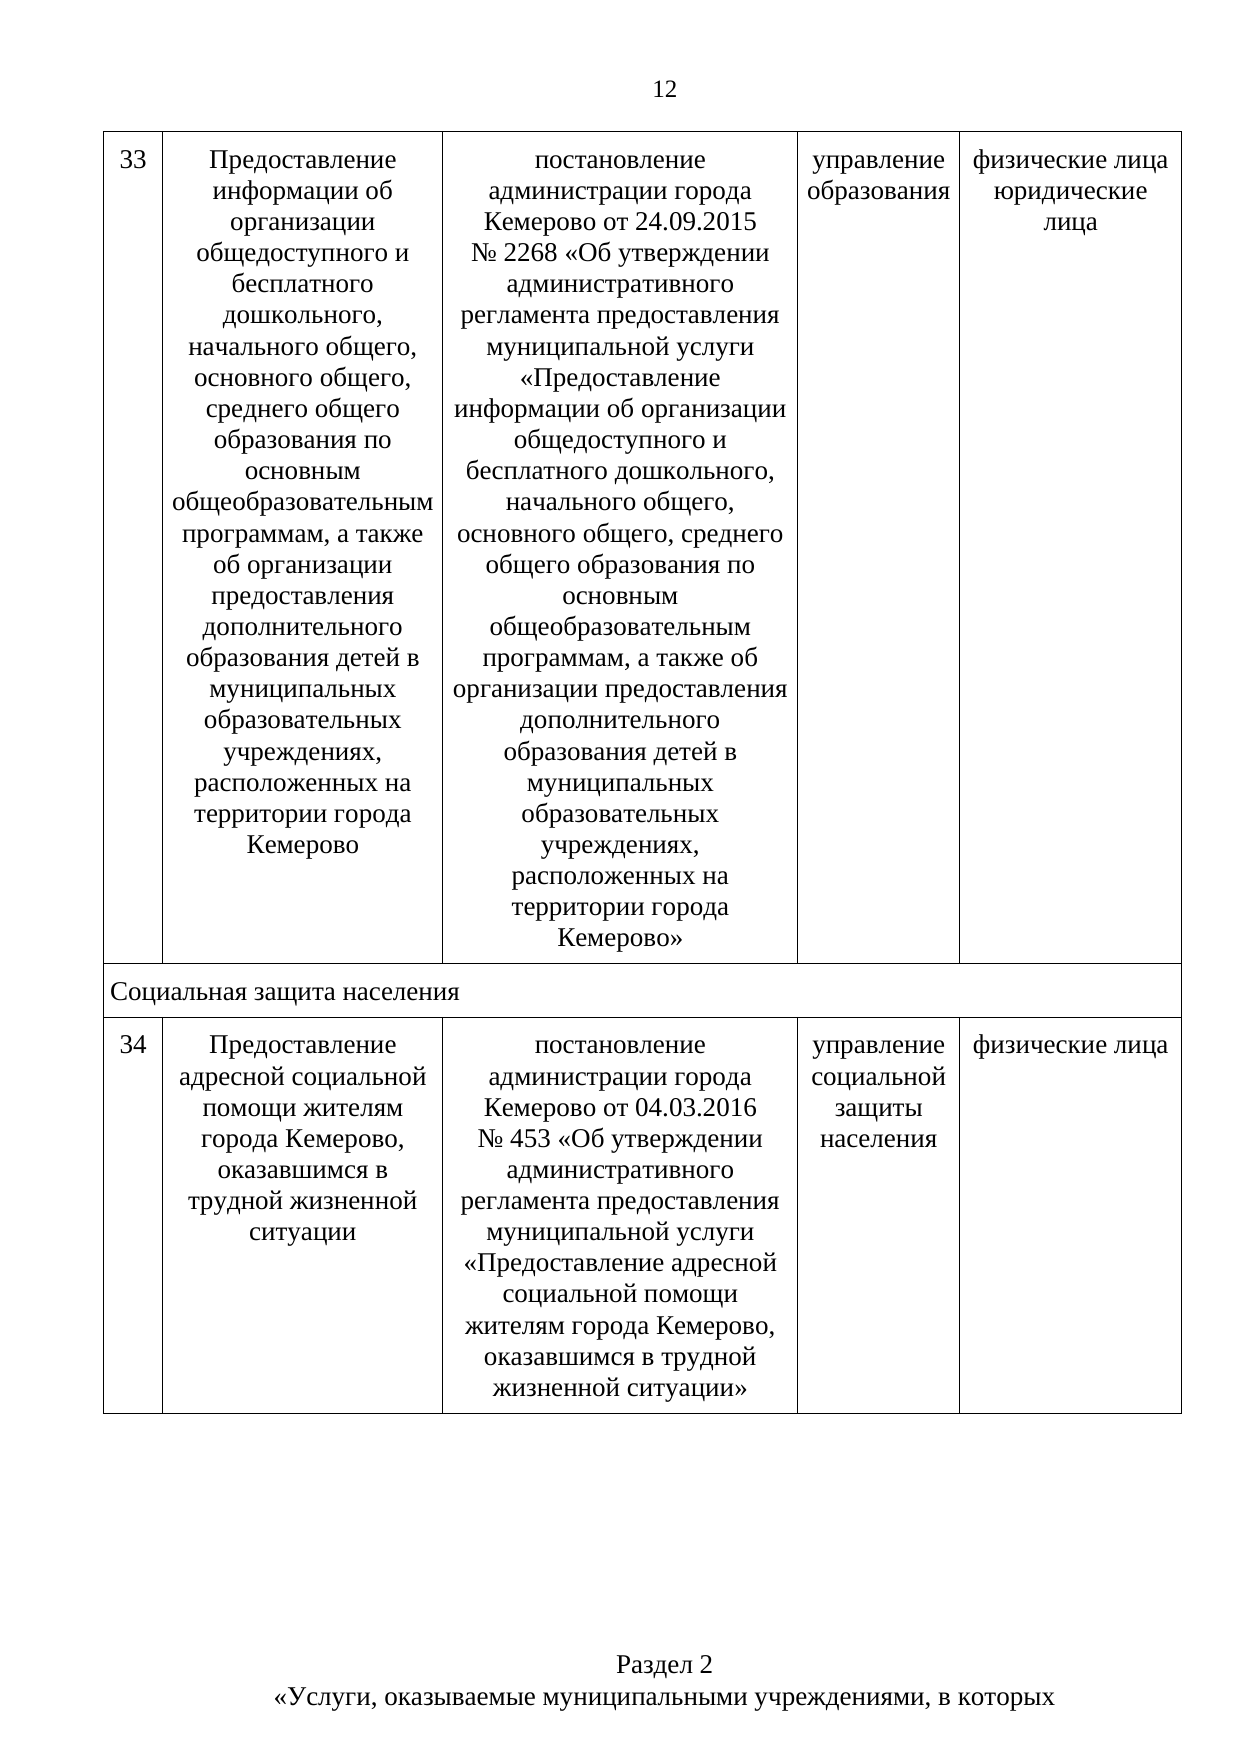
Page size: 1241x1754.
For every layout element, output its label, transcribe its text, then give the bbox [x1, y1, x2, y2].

text «Услуги, оказываемые муниципальными учреждениями, в которых [177, 1680, 1152, 1711]
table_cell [960, 132, 1181, 963]
table_cell управление образования [798, 132, 959, 963]
table_cell управление социальной защиты населения [798, 1018, 959, 1413]
table_cell Предоставление адресной социальной помощи жителям города Кемерово, оказавшимся в трудной жизненной ситуации [163, 1018, 442, 1413]
table_cell Предоставление информации об организации общедоступного и бесплатного дошкольного, начального общего, основного общего, среднего общего образования по основным общеобразовательным программам, а также об организации предоставления дополнительного образования детей в муниципальных образовательных учреждениях, расположенных на территории города Кемерово [163, 132, 442, 963]
table_cell постановление администрации города Кемерово от 04.03.2016 № 453 «Об утверждении административного регламента предоставления муниципальной услуги «Предоставление адресной социальной помощи жителям города Кемерово, оказавшимся в трудной жизненной ситуации» [443, 1018, 797, 1413]
table_cell постановление администрации города Кемерово от 24.09.2015 № 2268 «Об утверждении административного регламента предоставления муниципальной услуги «Предоставление информации об организации общедоступного и бесплатного дошкольного, начального общего, основного общего, среднего общего образования по основным общеобразовательным программам, а также об организации предоставления дополнительного образования детей в муниципальных образовательных учреждениях, расположенных на территории города Кемерово» [443, 132, 797, 963]
text Раздел 2 [177, 1649, 1152, 1680]
table_cell физические лица [960, 1018, 1181, 1413]
table_cell Социальная защита населения [104, 964, 1181, 1017]
table_cell 33 [104, 132, 162, 963]
table_cell 34 [104, 1018, 162, 1413]
